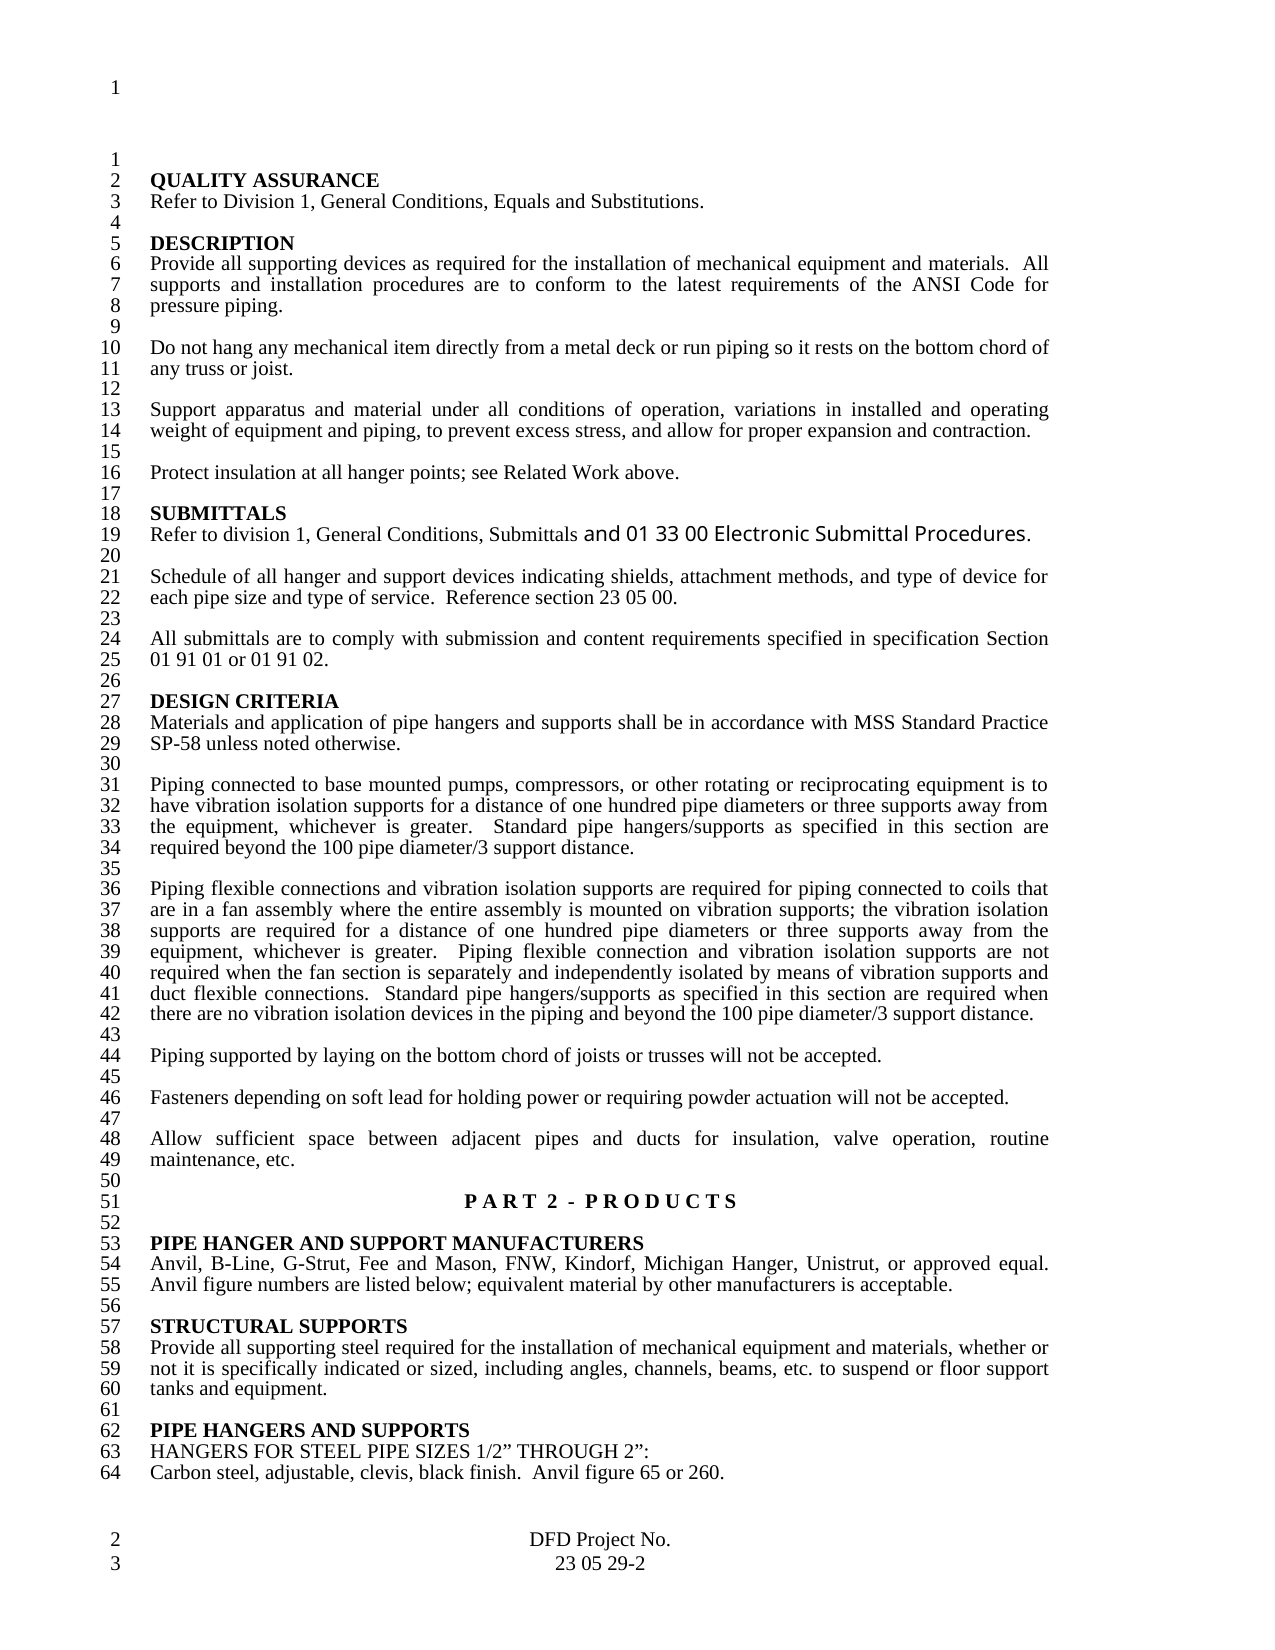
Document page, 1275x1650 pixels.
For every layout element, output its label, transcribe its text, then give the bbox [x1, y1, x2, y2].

text Piping supported by laying on the bottom chord of joists or trusses will not be accepted. [150, 1046, 1050, 1067]
subtitle DESIGN CRITERIA [150, 692, 1050, 712]
subtitle QUALITY ASSURANCE [150, 171, 1050, 192]
text Refer to division 1, General Conditions, Submittals and 01 33 00 Electronic Submittal Procedures. [150, 525, 1050, 546]
subtitle SUBMITTALS [150, 504, 1050, 525]
subtitle STRUCTURAL SUPPORTS [150, 1317, 1050, 1337]
text Protect insulation at all hanger points; see Related Work above. [150, 462, 1050, 483]
text Refer to Division 1, General Conditions, Equals and Substitutions. [150, 192, 1050, 212]
subtitle P A R T 2 - P R O D U C T S [150, 1192, 1050, 1212]
text All submittals are to comply with submission and content requirements specified in specification Section 01 91 01 or 01 91 02. [150, 629, 1050, 671]
text Support apparatus and material under all conditions of operation, variations in installed and operating weight of equipment and piping, to prevent excess stress, and allow for proper expansion and contraction. [150, 400, 1050, 442]
text Carbon steel, adjustable, clevis, black finish. Anvil figure 65 or 260. [150, 1462, 1050, 1483]
text Provide all supporting steel required for the installation of mechanical equipment and materials, whether or not it is specifically indicated or sized, including angles, channels, beams, etc. to suspend or floor support tanks and equipment. [150, 1337, 1050, 1400]
text Provide all supporting devices as required for the installation of mechanical equipment and materials. All supports and installation procedures are to conform to the latest requirements of the ANSI Code for pressure piping. [150, 254, 1050, 317]
subtitle PIPE HANGERS AND SUPPORTS [150, 1421, 1050, 1442]
text Do not hang any mechanical item directly from a metal deck or run piping so it rests on the bottom chord of any truss or joist. [150, 337, 1050, 379]
text Allow sufficient space between adjacent pipes and ducts for insulation, valve operation, routine maintenance, etc. [150, 1129, 1050, 1171]
text Anvil, B-Line, G-Strut, Fee and Mason, FNW, Kindorf, Michigan Hanger, Unistrut, or approved equal. Anvil figure numbers are listed below; equivalent material by other manufacturers is acceptable. [150, 1254, 1050, 1296]
text HANGERS FOR STEEL PIPE SIZES 1/2” THROUGH 2”: [150, 1442, 1050, 1462]
text Schedule of all hanger and support devices indicating shields, attachment methods, and type of device for each pipe size and type of service. Reference section 23 05 00. [150, 567, 1050, 608]
text Materials and application of pipe hangers and supports shall be in accordance with MSS Standard Practice SP-58 unless noted otherwise. [150, 712, 1050, 754]
subtitle PIPE HANGER AND SUPPORT MANUFACTURERS [150, 1233, 1050, 1254]
subtitle DESCRIPTION [150, 233, 1050, 254]
text Piping flexible connections and vibration isolation supports are required for piping connected to coils that are in a fan assembly where the entire assembly is mounted on vibration supports; the vibration isolation supports are required for a distance of one hundred pipe diameters or three supports away from the equipment, whichever is greater. Piping flexible connection and vibration isolation supports are not required when the fan section is separately and independently isolated by means of vibration supports and duct flexible connections. Standard pipe hangers/supports as specified in this section are required when there are no vibration isolation devices in the piping and beyond the 100 pipe diameter/3 support distance. [150, 879, 1050, 1025]
text Piping connected to base mounted pumps, compressors, or other rotating or reciprocating equipment is to have vibration isolation supports for a distance of one hundred pipe diameters or three supports away from the equipment, whichever is greater. Standard pipe hangers/supports as specified in this section are required beyond the 100 pipe diameter/3 support distance. [150, 775, 1050, 858]
text Fasteners depending on soft lead for holding power or requiring powder actuation will not be accepted. [150, 1087, 1050, 1108]
